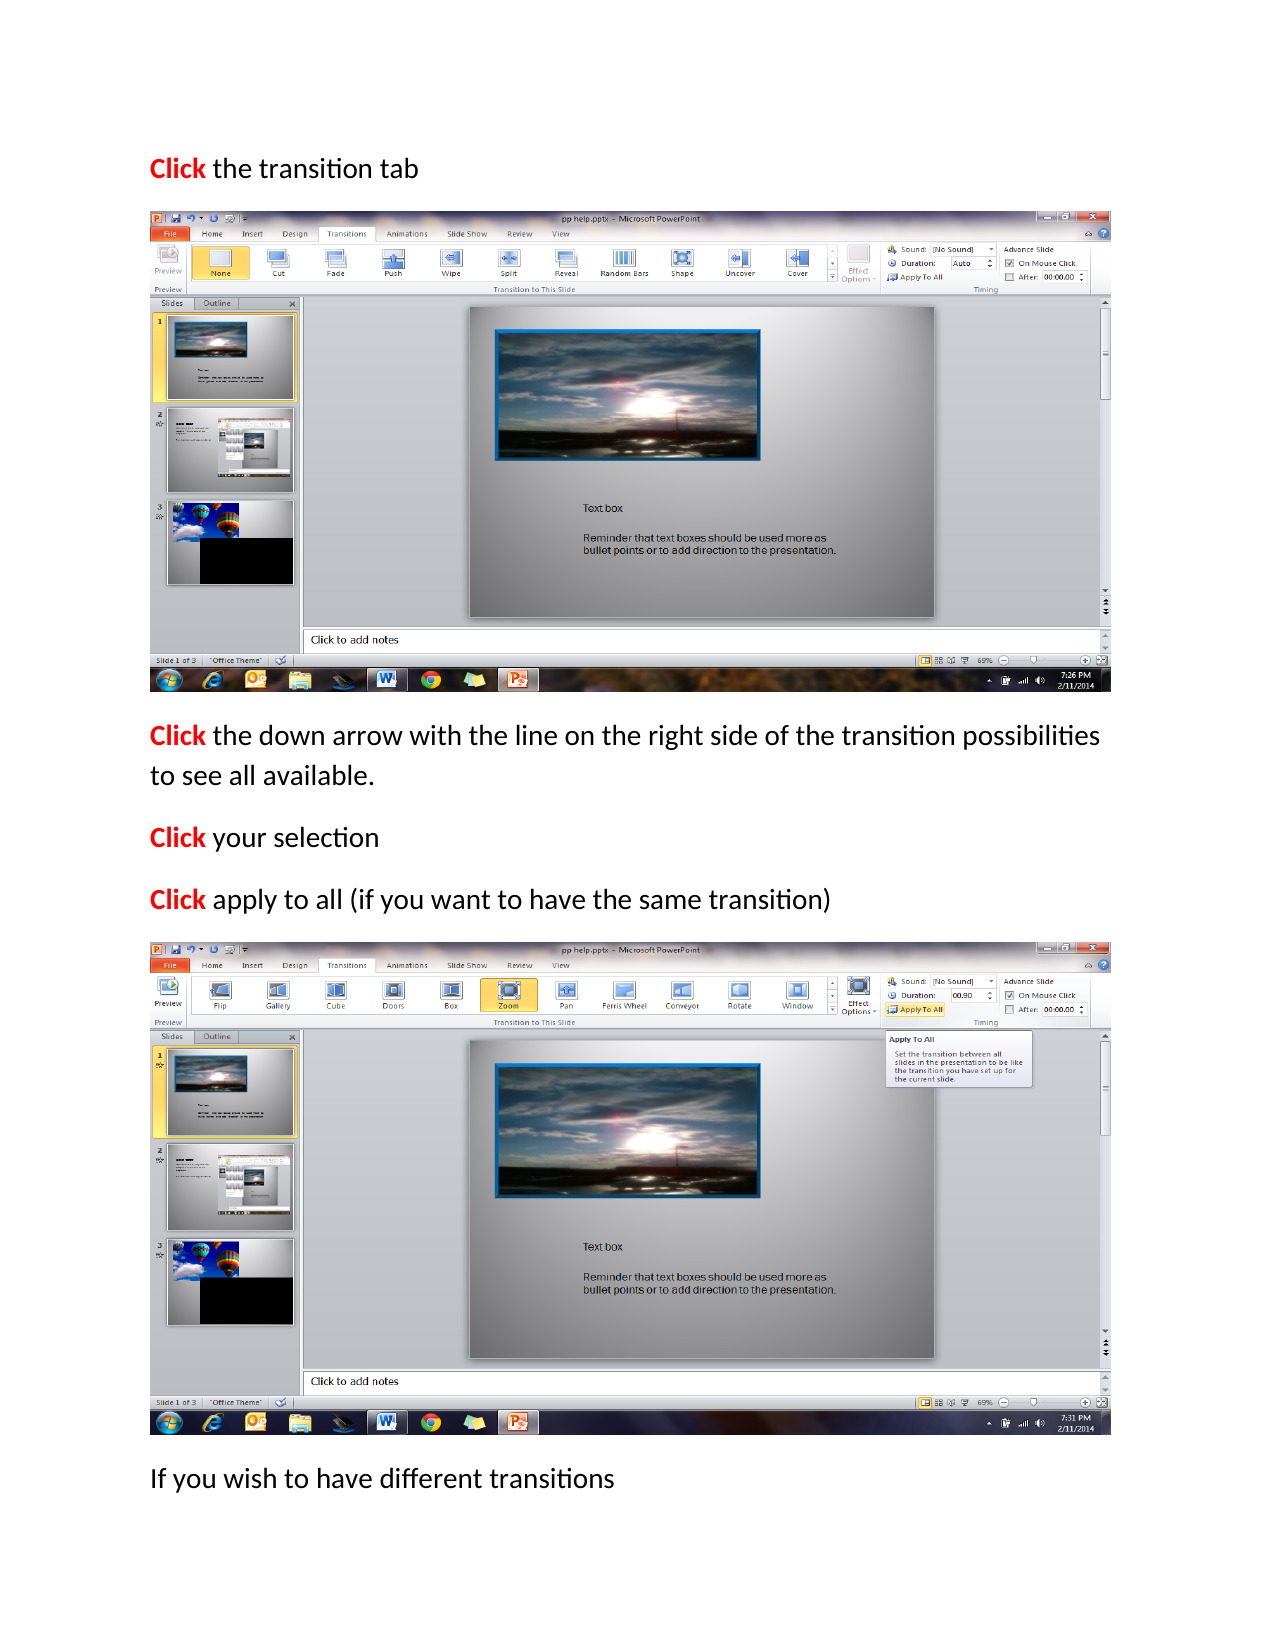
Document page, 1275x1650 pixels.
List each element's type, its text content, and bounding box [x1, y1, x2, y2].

picture [150, 942, 1111, 1435]
picture [150, 211, 1111, 692]
text Click the down arrow with the line on the right side of the transition possibilities to see all available. [150, 717, 1125, 793]
text Click your selection [150, 819, 1125, 855]
text If you wish to have different transitions [150, 1460, 1125, 1496]
text Click apply to all (if you want to have the same transition) [150, 881, 1125, 917]
text Click the transition tab [150, 150, 1125, 186]
